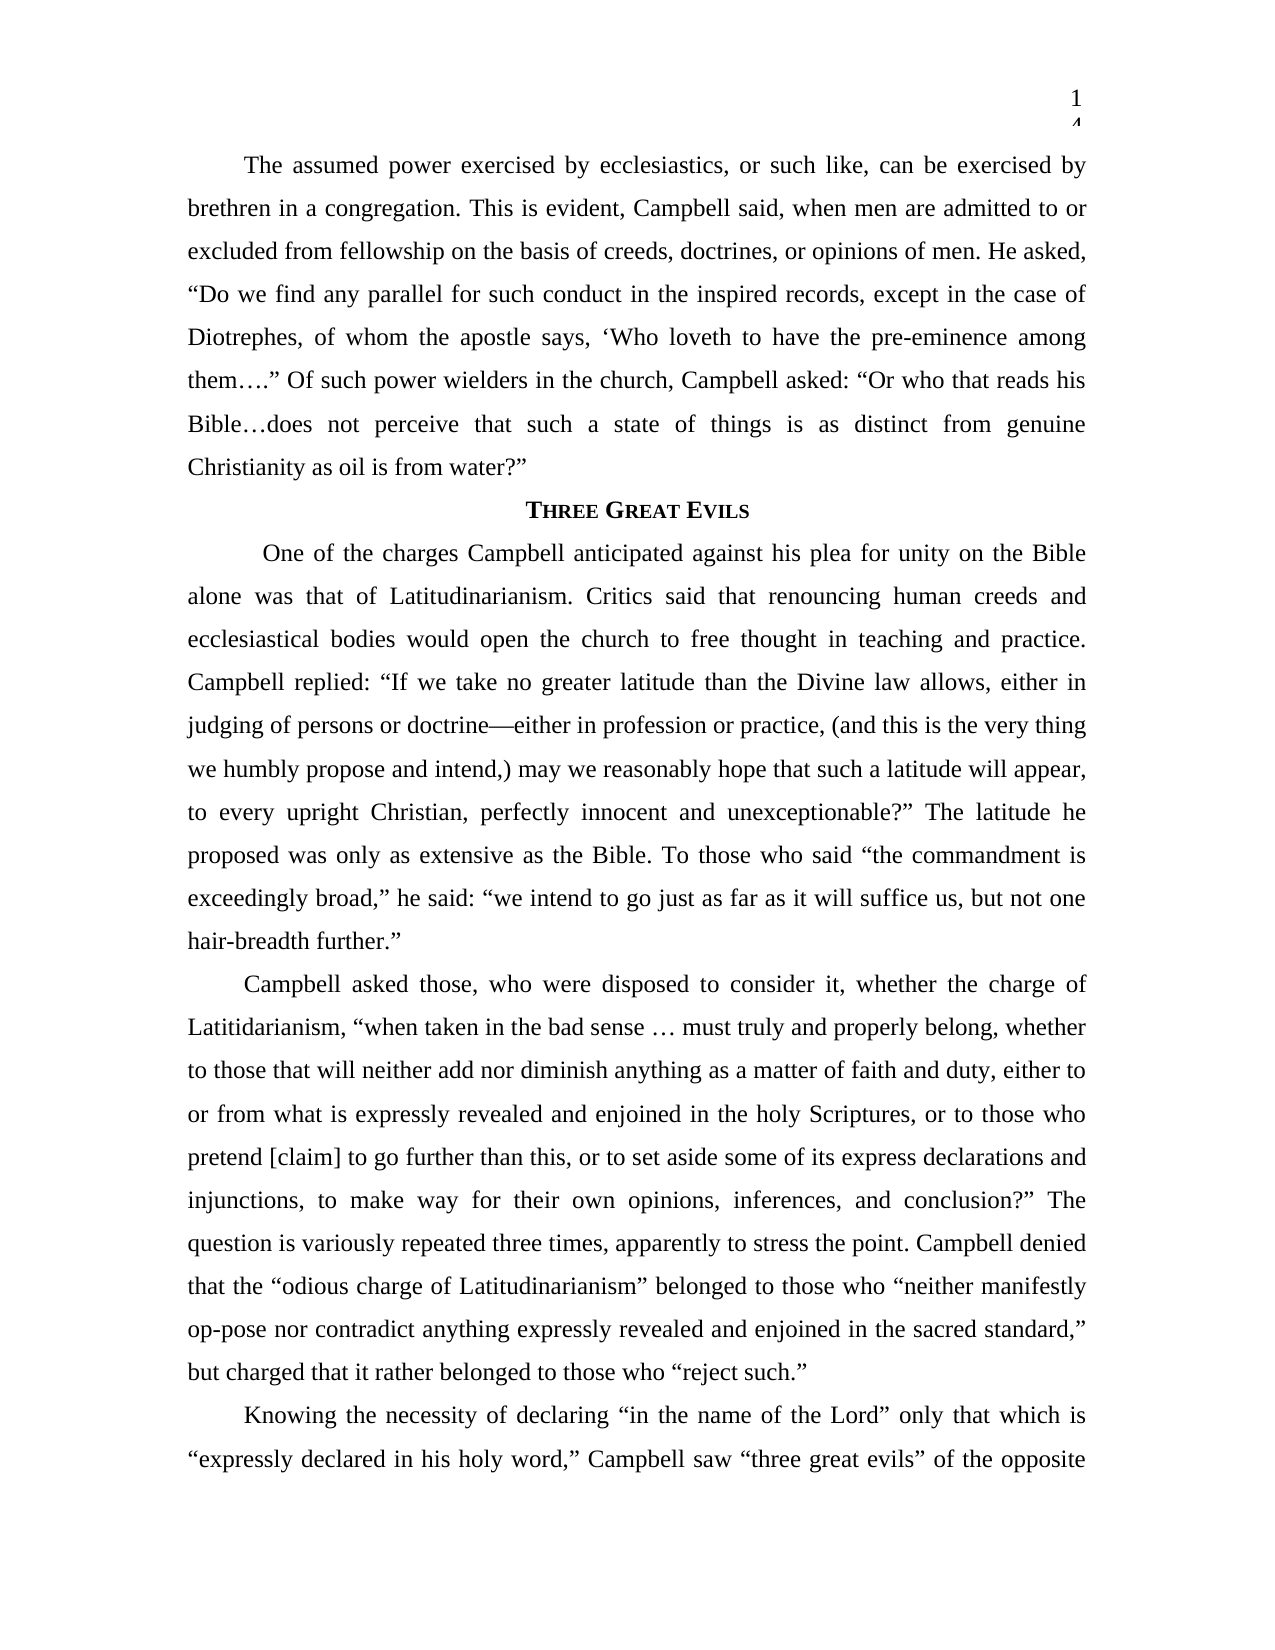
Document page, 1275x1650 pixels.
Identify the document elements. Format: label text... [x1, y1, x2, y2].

text Campbell asked those, who were disposed to consider it, whether the charge of Latitidarianism, “when taken in the bad sense … must truly and properly belong, whether to those that will neither add nor diminish anything as a matter of faith and duty, either to or from what is expressly revealed and enjoined in the holy Scriptures, or to those who pretend [claim] to go further than this, or to set aside some of its express declarations and injunctions, to make way for their own opinions, inferences, and conclusion?” The question is variously repeated three times, apparently to stress the point. Campbell denied that the “odious charge of Latitudinarianism” belonged to those who “neither manifestly op-pose nor contradict anything expressly revealed and enjoined in the sacred standard,” but charged that it rather belonged to those who “reject such.” [187, 969, 1087, 1386]
text One of the charges Campbell anticipated against his plea for unity on the Bible alone was that of Latitudinarianism. Critics said that renouncing human creeds and ecclesiastical bodies would open the church to free thought in teaching and practice. Campbell replied: “If we take no greater latitude than the Divine law allows, either in judging of persons or doctrine—either in profession or practice, (and this is the very thing we humbly propose and intend,) may we reasonably hope that such a latitude will appear, to every upright Christian, perfectly innocent and unexceptionable?” The latitude he proposed was only as extensive as the Bible. To those who said “the commandment is exceedingly broad,” he said: “we intend to go just as far as it will suffice us, but not one hair-breadth further.” [187, 538, 1087, 955]
subtitle Three Great Evils [187, 495, 1087, 524]
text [187, 1401, 1087, 1472]
text The assumed power exercised by ecclesiastics, or such like, can be exercised by brethren in a congregation. This is evident, Campbell said, when men are admitted to or excluded from fellowship on the basis of creeds, doctrines, or opinions of men. He asked, “Do we find any parallel for such conduct in the inspired records, except in the case of Diotrephes, of whom the apostle says, ‘Who loveth to have the pre-eminence among them….” Of such power wielders in the church, Campbell asked: “Or who that reads his Bible…does not perceive that such a state of things is as distinct from genuine Christianity as oil is from water?” [187, 150, 1087, 481]
